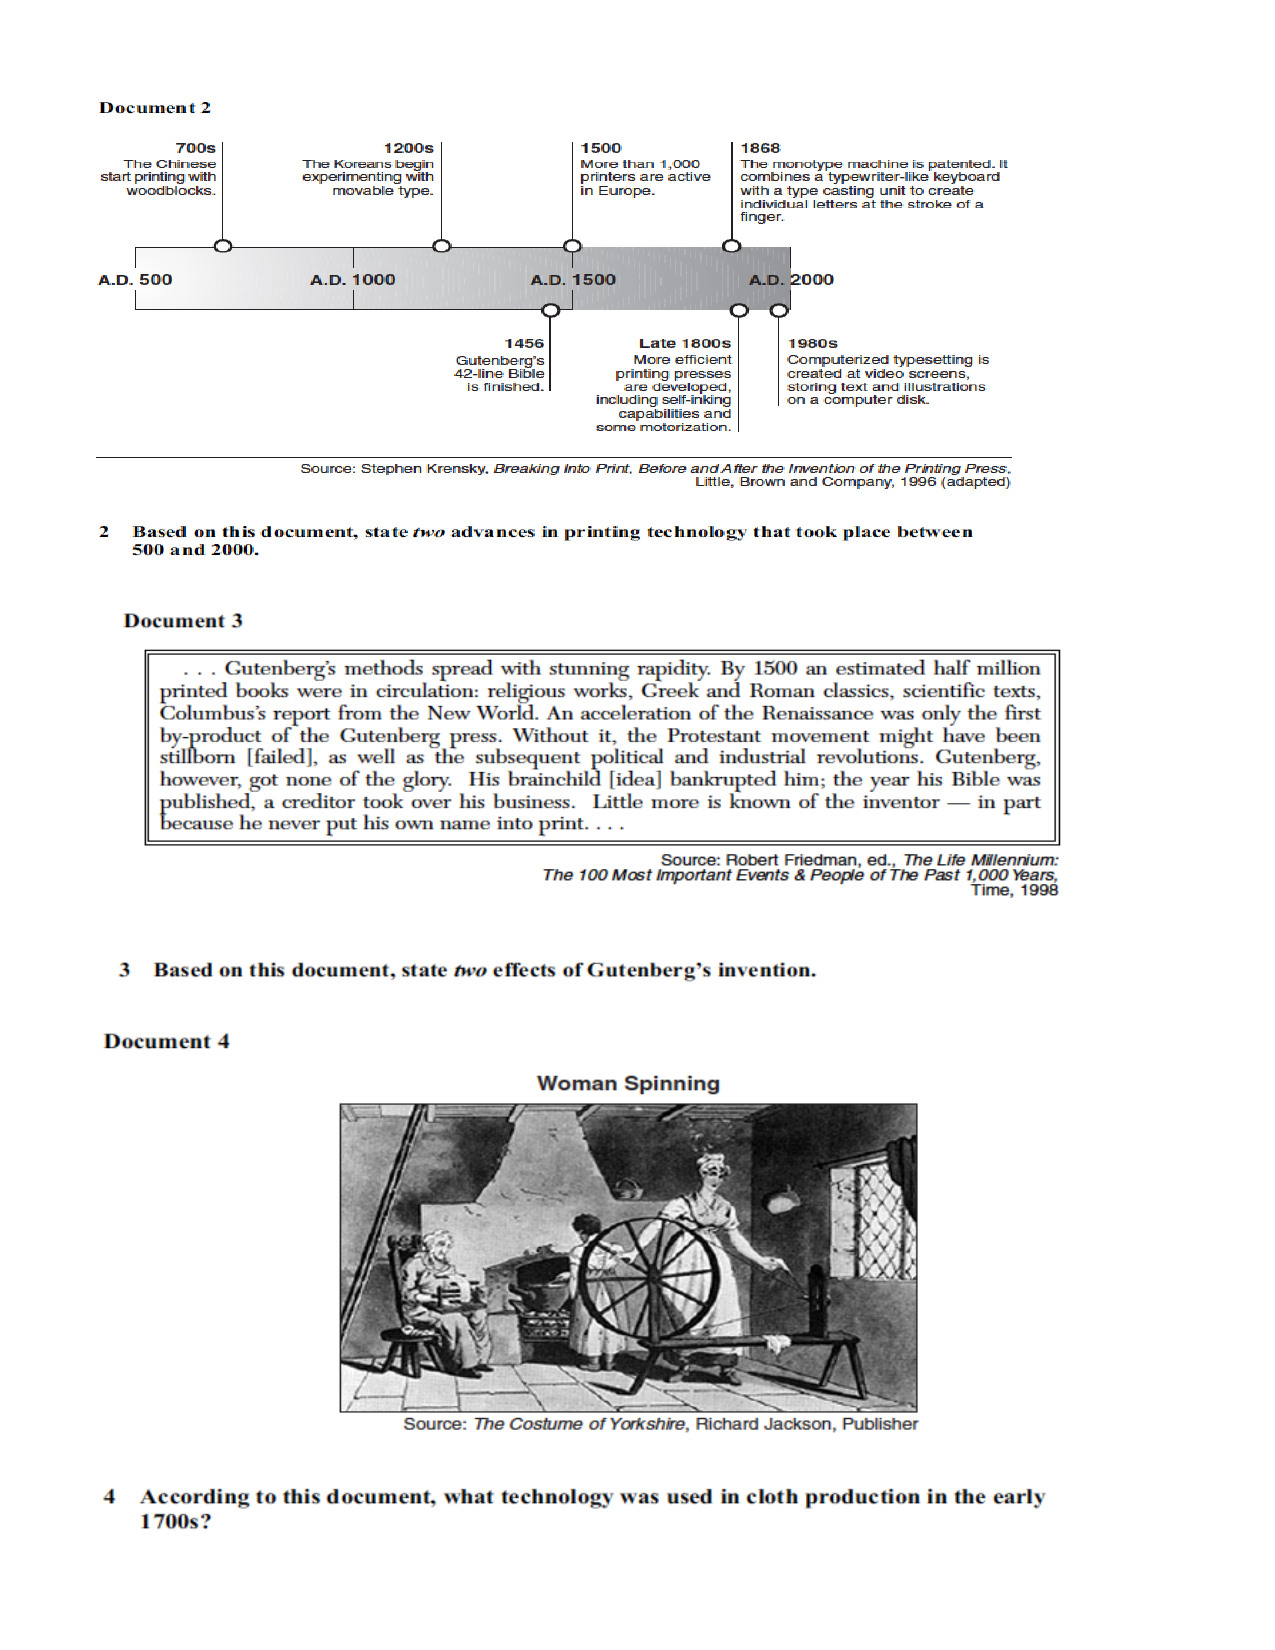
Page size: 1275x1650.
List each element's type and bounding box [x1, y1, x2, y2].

picture [75, 75, 1050, 562]
picture [75, 1022, 1106, 1543]
picture [75, 590, 1106, 994]
